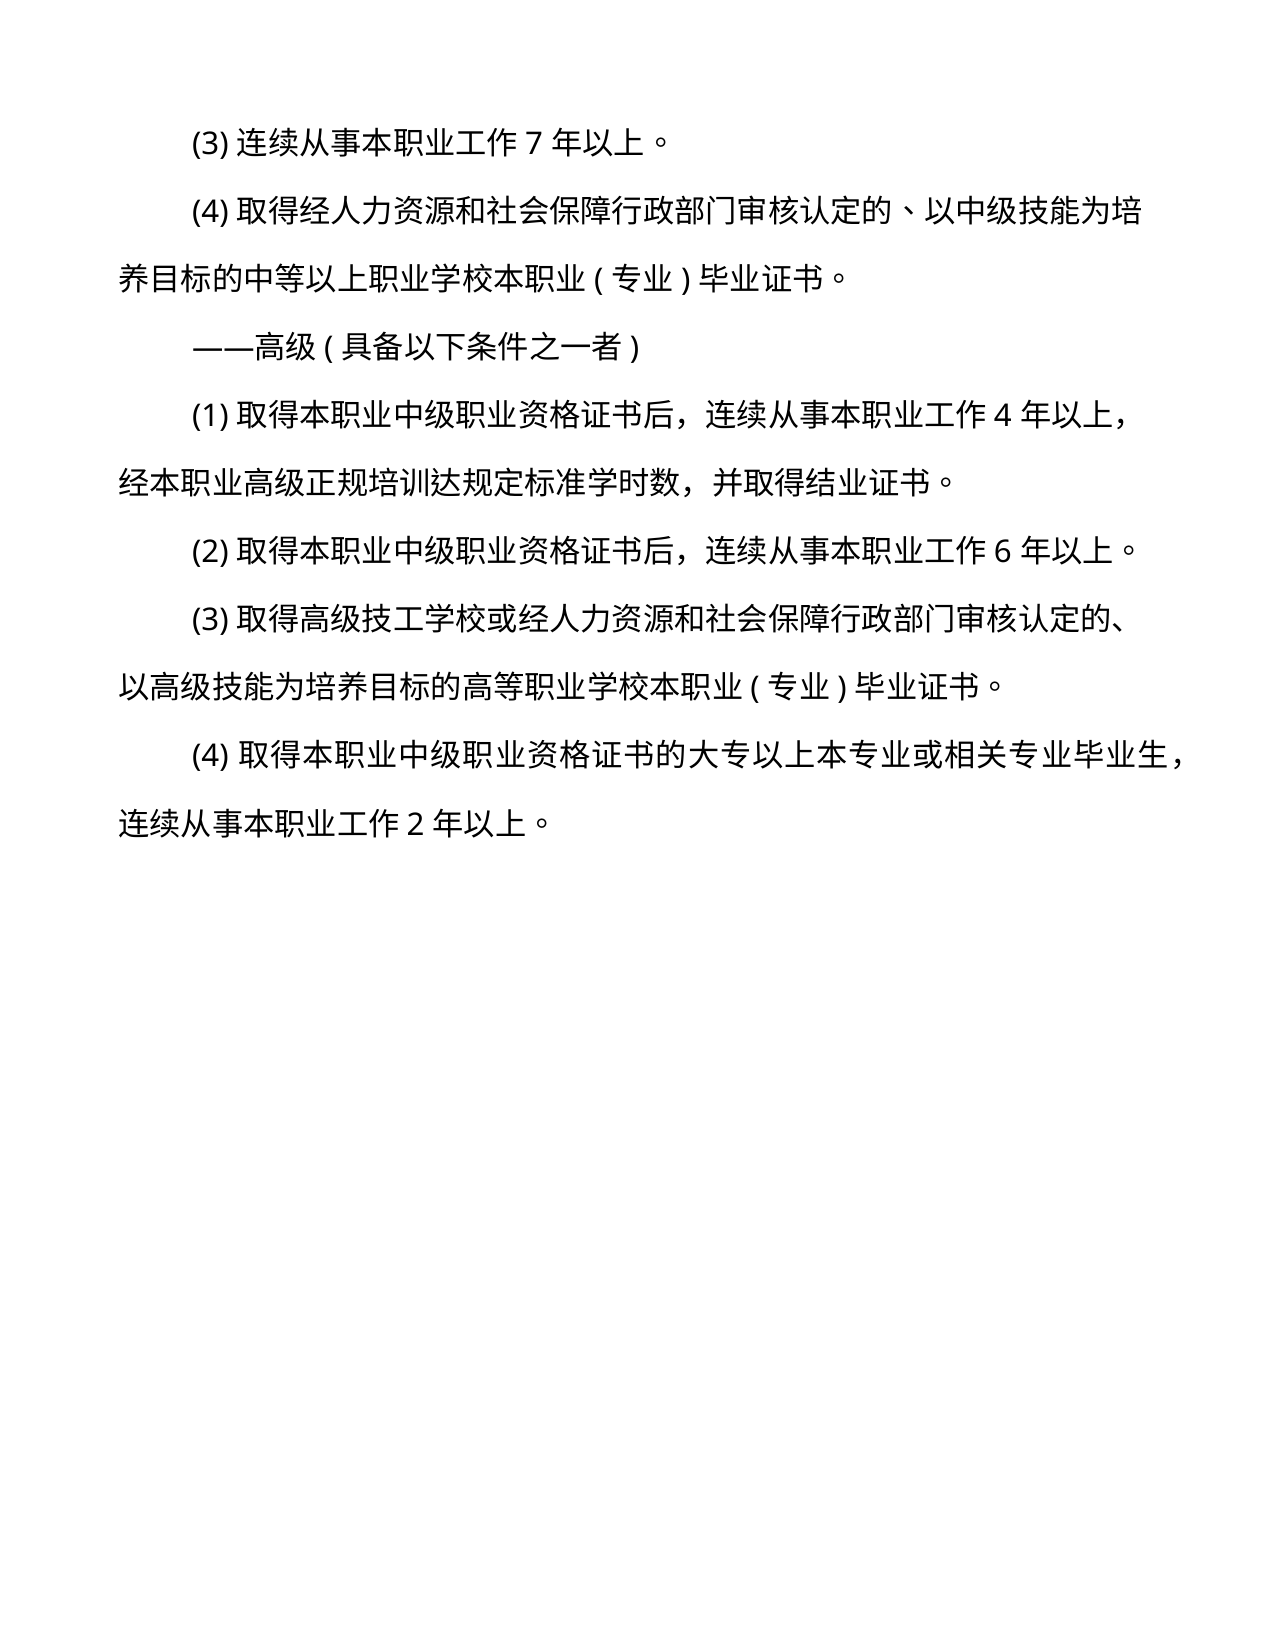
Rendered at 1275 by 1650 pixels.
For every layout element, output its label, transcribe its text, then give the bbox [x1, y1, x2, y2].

text ——高级 ( 具备以下条件之一者 ) [118, 322, 1154, 368]
text (1) 取得本职业中级职业资格证书后，连续从事本职业工作 4 年以上，经本职业高级正规培训达规定标准学时数，并取得结业证书。 [118, 391, 1154, 504]
text (4) 取得经人力资源和社会保障行政部门审核认定的、以中级技能为培养目标的中等以上职业学校本职业 ( 专业 ) 毕业证书。 [118, 186, 1154, 300]
text (4) 取得本职业中级职业资格证书的大专以上本专业或相关专业毕业生，连续从事本职业工作 2 年以上。 [118, 731, 1170, 844]
text (3) 连续从事本职业工作 7 年以上。 [118, 118, 1154, 163]
text (3) 取得高级技工学校或经人力资源和社会保障行政部门审核认定的、以高级技能为培养目标的高等职业学校本职业 ( 专业 ) 毕业证书。 [118, 594, 1154, 708]
text (2) 取得本职业中级职业资格证书后，连续从事本职业工作 6 年以上。 [118, 526, 1154, 572]
